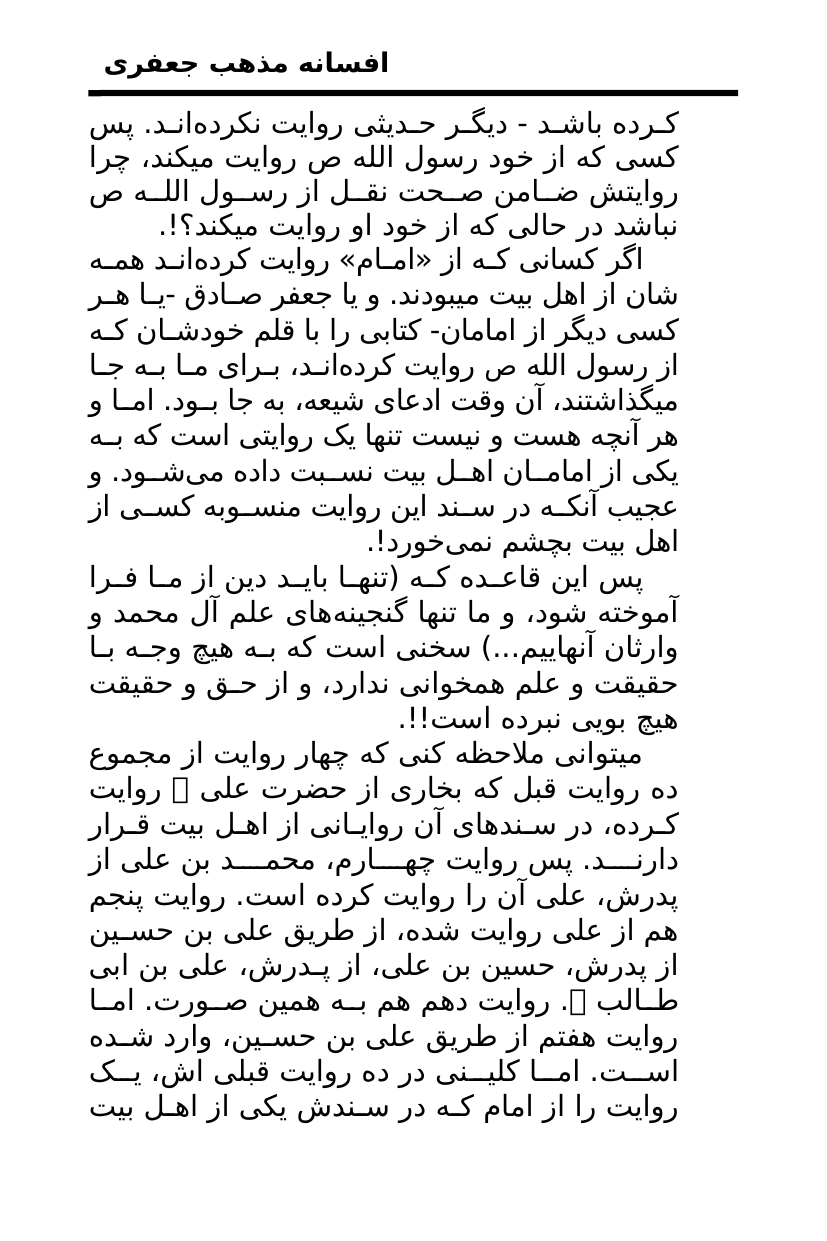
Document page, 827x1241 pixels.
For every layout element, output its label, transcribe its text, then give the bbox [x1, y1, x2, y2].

text پس این قاعده که (تنها باید دین از ما فرا آموخته شود، و ما تنها گنجینه‌های علم آل محمد و وارثان آنهاییم...) سخنی است که به هیچ وجه با حقیقت و علم همخوانی ندارد، و از حق و حقیقت هیچ بویی نبرده است!!. [89, 560, 679, 735]
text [89, 737, 679, 1124]
text اگر کسانی که از «امام» روایت کرده‌اند همه شان از اهل بیت می‏بودند. و یا جعفر صادق -یا هر کسی دیگر از امامان- کتابی را با قلم خودشان که از رسول الله ص روایت کرده‌اند، برای ما به جا می‏گذاشتند، آن وقت ادعای شیعه، به جا بود. اما و هر آنچه هست و نیست تنها یک روایتی است که به یکی از امامان اهل بیت نسبت داده می‌شود. و عجیب آنکه در سند این روایت منسوبه کسی از اهل بیت بچشم نمی‌‌خورد!. [89, 242, 679, 559]
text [89, 106, 679, 242]
